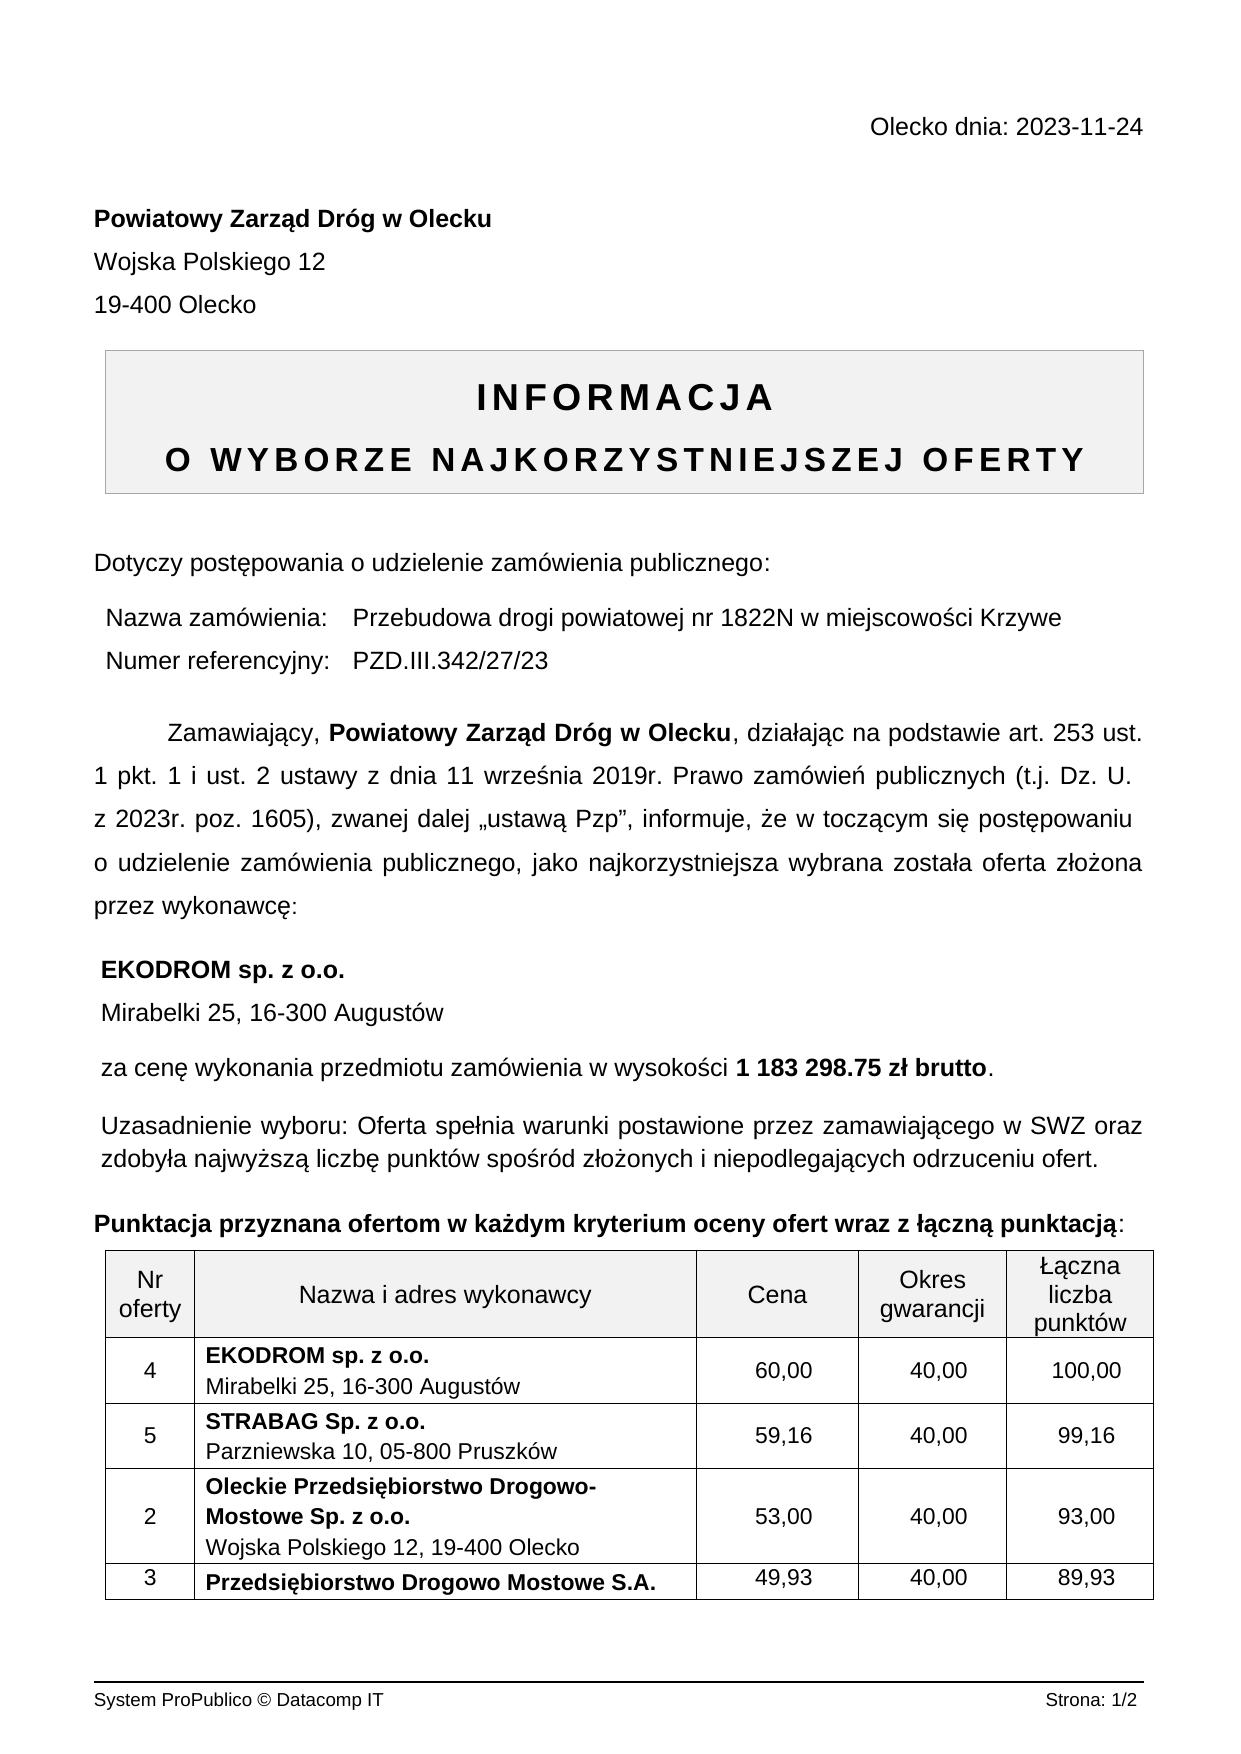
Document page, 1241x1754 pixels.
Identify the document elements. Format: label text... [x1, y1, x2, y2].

table_cell 40,00 [859, 1564, 1006, 1598]
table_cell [195, 1564, 696, 1598]
table_header Nazwa i adres wykonawcy [195, 1251, 696, 1337]
table_cell 40,00 [859, 1338, 1006, 1402]
table_header EKODROM sp. z o.o. Mirabelki 25, 16-300 Augustów za cenę wykonania przedmiotu zamówienia w wysokości 1 183 298.75 zł brutto. Uzasadnienie wyboru: Oferta spełnia warunki postawione przez zamawiającego w SWZ oraz zdobyła najwyższą liczbę punktów spośród złożonych i niepodlegających odrzuceniu ofert. [101, 946, 1151, 1184]
text Powiatowy Zarząd Dróg w Olecku [94, 204, 730, 232]
table_cell 89,93 [1007, 1564, 1153, 1598]
table_cell 5 [106, 1404, 194, 1468]
table_cell 49,93 [697, 1564, 858, 1598]
table_cell 100,00 [1007, 1338, 1153, 1402]
table_header INFORMACJA O WYBORZE NAJKORZYSTNIEJSZEJ OFERTY [106, 351, 1143, 493]
table_cell 4 [106, 1338, 194, 1402]
text Dotyczy postępowania o udzielenie zamówienia publicznego: [94, 548, 1144, 576]
table_header Cena [697, 1251, 858, 1337]
table_cell 60,00 [697, 1338, 858, 1402]
table_cell PZD.III.342/27/23 [341, 646, 1153, 689]
table_cell 59,16 [697, 1404, 858, 1468]
table_cell 3 [106, 1564, 194, 1598]
table_cell 93,00 [1007, 1469, 1153, 1563]
table_cell Numer referencyjny: [105, 646, 341, 689]
table_header Łączna liczba punktów [1007, 1251, 1153, 1337]
table_cell 99,16 [1007, 1404, 1153, 1468]
table_cell STRABAG Sp. z o.o. Parzniewska 10, 05-800 Pruszków [195, 1404, 696, 1468]
table_cell 40,00 [859, 1469, 1006, 1563]
table_header Nr oferty [106, 1251, 194, 1337]
table_cell 2 [106, 1469, 194, 1563]
table_cell EKODROM sp. z o.o. Mirabelki 25, 16-300 Augustów [195, 1338, 696, 1402]
table_cell 40,00 [859, 1404, 1006, 1468]
table_header Przebudowa drogi powiatowej nr 1822N w miejscowości Krzywe [341, 603, 1153, 646]
table_cell Oleckie Przedsiębiorstwo Drogowo-Mostowe Sp. z o.o. Wojska Polskiego 12, 19-400 Olecko [195, 1469, 696, 1563]
text Zamawiający, Powiatowy Zarząd Dróg w Olecku, działając na podstawie art. 253 ust. 1 pkt. 1 i ust. 2 ustawy z dnia 11 września 2019r. Prawo zamówień publicznych (t.j. Dz. U. z 2023r. poz. 1605), zwanej dalej „ustawą Pzp”, informuje, że w toczącym się postępowaniu o udzielenie zamówienia publicznego, jako najkorzystniejsza wybrana została oferta złożona przez wykonawcę: [94, 718, 1144, 919]
table_header Okres gwarancji [859, 1251, 1006, 1337]
table_header Nazwa zamówienia: [105, 603, 341, 646]
text Olecko dnia: 2023-11-24 [94, 112, 1144, 141]
text Punktacja przyznana ofertom w każdym kryterium oceny ofert wraz z łączną punktacją: [94, 1209, 1144, 1237]
text Wojska Polskiego 12 [94, 247, 730, 276]
text 19-400 Olecko [94, 290, 730, 319]
table_cell 53,00 [697, 1469, 858, 1563]
